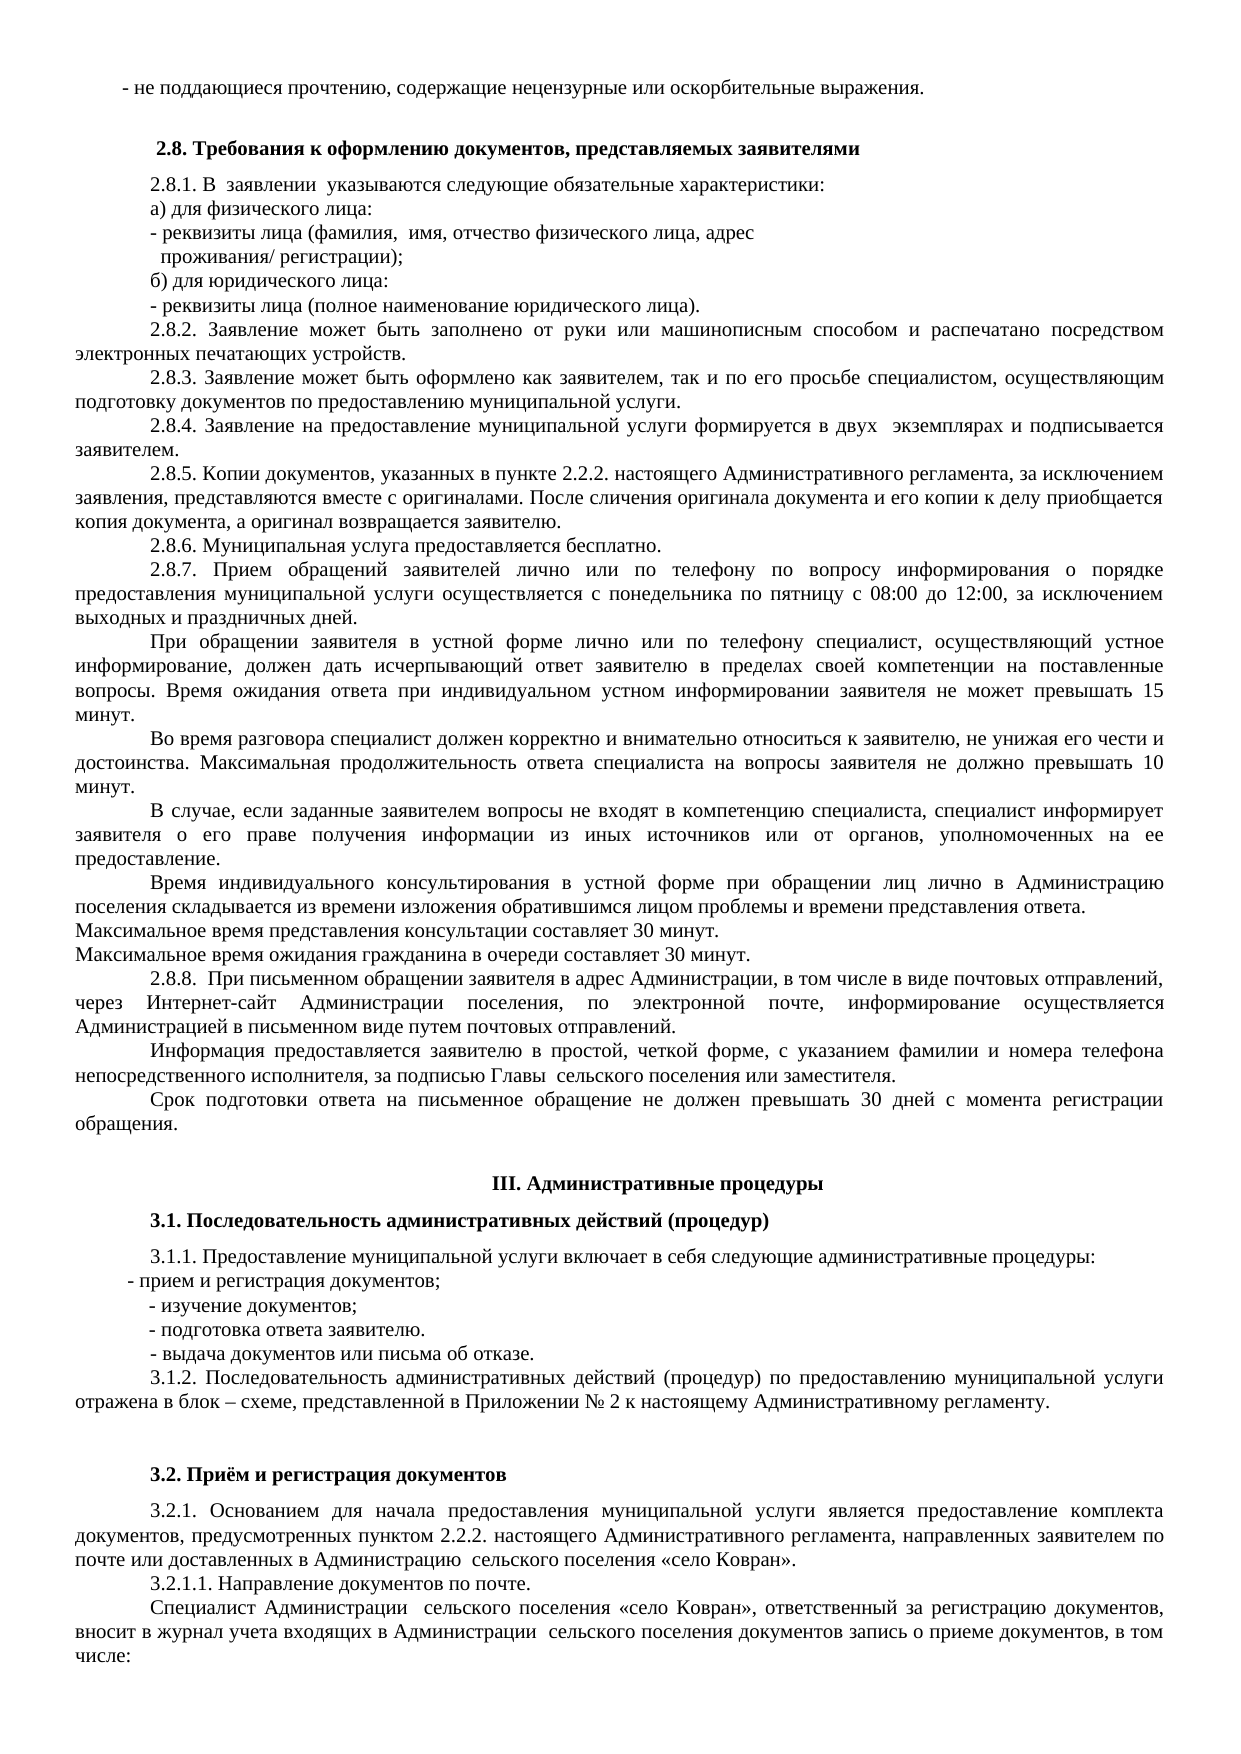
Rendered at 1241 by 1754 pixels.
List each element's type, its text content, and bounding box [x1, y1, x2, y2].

text Максимальное время представления консультации составляет 30 минут. [75, 918, 1165, 942]
subtitle 2.8. Требования к оформлению документов, представляемых заявителями [75, 136, 1165, 160]
text 2.8.6. Муниципальная услуга предоставляется бесплатно. [75, 533, 1165, 557]
subtitle 3.2. Приём и регистрация документов [75, 1462, 1165, 1486]
text - не поддающиеся прочтению, содержащие нецензурные или оскорбительные выражения. [75, 75, 1165, 99]
text 2.8.1. В заявлении указываются следующие обязательные характеристики: [75, 172, 1165, 196]
text Срок подготовки ответа на письменное обращение не должен превышать 30 дней с момента регистрации обращения. [75, 1087, 1165, 1135]
text - реквизиты лица (фамилия, имя, отчество физического лица, адрес [75, 220, 1165, 244]
text В случае, если заданные заявителем вопросы не входят в компетенцию специалиста, специалист информирует заявителя о его праве получения информации из иных источников или от органов, уполномоченных на ее предоставление. [75, 798, 1165, 870]
text 2.8.7. Прием обращений заявителей лично или по телефону по вопросу информирования о порядке предоставления муниципальной услуги осуществляется с понедельника по пятницу с 08:00 до 12:00, за исключением выходных и праздничных дней. [75, 557, 1165, 629]
text Информация предоставляется заявителю в простой, четкой форме, с указанием фамилии и номера телефона непосредственного исполнителя, за подписью Главы сельского поселения или заместителя. [75, 1038, 1165, 1087]
text Максимальное время ожидания гражданина в очереди составляет 30 минут. [75, 942, 1165, 966]
text Специалист Администрации сельского поселения «село Ковран», ответственный за регистрацию документов, вносит в журнал учета входящих в Администрации сельского поселения документов запись о приеме документов, в том числе: [75, 1595, 1165, 1667]
text 2.8.8. При письменном обращении заявителя в адрес Администрации, в том числе в виде почтовых отправлений, через Интернет-сайт Администрации поселения, по электронной почте, информирование осуществляется Администрацией в письменном виде путем почтовых отправлений. [75, 966, 1165, 1038]
text 2.8.2. Заявление может быть заполнено от руки или машинописным способом и распечатано посредством электронных печатающих устройств. [75, 317, 1165, 365]
text Во время разговора специалист должен корректно и внимательно относиться к заявителю, не унижая его чести и достоинства. Максимальная продолжительность ответа специалиста на вопросы заявителя не должно превышать 10 минут. [75, 726, 1165, 798]
text 3.1.2. Последовательность административных действий (процедур) по предоставлению муниципальной услуги отражена в блок – схеме, представленной в Приложении № 2 к настоящему Административному регламенту. [75, 1365, 1165, 1413]
text 2.8.3. Заявление может быть оформлено как заявителем, так и по его просьбе специалистом, осуществляющим подготовку документов по предоставлению муниципальной услуги. [75, 365, 1165, 413]
text При обращении заявителя в устной форме лично или по телефону специалист, осуществляющий устное информирование, должен дать исчерпывающий ответ заявителю в пределах своей компетенции на поставленные вопросы. Время ожидания ответа при индивидуальном устном информировании заявителя не может превышать 15 минут. [75, 629, 1165, 726]
subtitle 3.1. Последовательность административных действий (процедур) [75, 1208, 1165, 1232]
text проживания/ регистрации); [75, 244, 1165, 268]
text 3.2.1.1. Направление документов по почте. [75, 1571, 1165, 1595]
text - подготовка ответа заявителю. [75, 1317, 1165, 1341]
text - выдача документов или письма об отказе. [75, 1341, 1165, 1365]
text 3.1.1. Предоставление муниципальной услуги включает в себя следующие административные процедуры: [75, 1244, 1165, 1268]
text а) для физического лица: [75, 196, 1165, 220]
text б) для юридического лица: [75, 268, 1165, 292]
text Время индивидуального консультирования в устной форме при обращении лиц лично в Администрацию поселения складывается из времени изложения обратившимся лицом проблемы и времени представления ответа. [75, 870, 1165, 918]
text 2.8.4. Заявление на предоставление муниципальной услуги формируется в двух экземплярах и подписывается заявителем. [75, 413, 1165, 461]
text - прием и регистрация документов; [75, 1268, 1165, 1292]
text 3.2.1. Основанием для начала предоставления муниципальной услуги является предоставление комплекта документов, предусмотренных пунктом 2.2.2. настоящего Административного регламента, направленных заявителем по почте или доставленных в Администрацию сельского поселения «село Ковран». [75, 1498, 1165, 1571]
text - реквизиты лица (полное наименование юридического лица). [75, 292, 1165, 317]
text - изучение документов; [75, 1292, 1165, 1317]
text 2.8.5. Копии документов, указанных в пункте 2.2.2. настоящего Административного регламента, за исключением заявления, представляются вместе с оригиналами. После сличения оригинала документа и его копии к делу приобщается копия документа, а оригинал возвращается заявителю. [75, 461, 1165, 533]
subtitle III. Административные процедуры [75, 1171, 1165, 1195]
